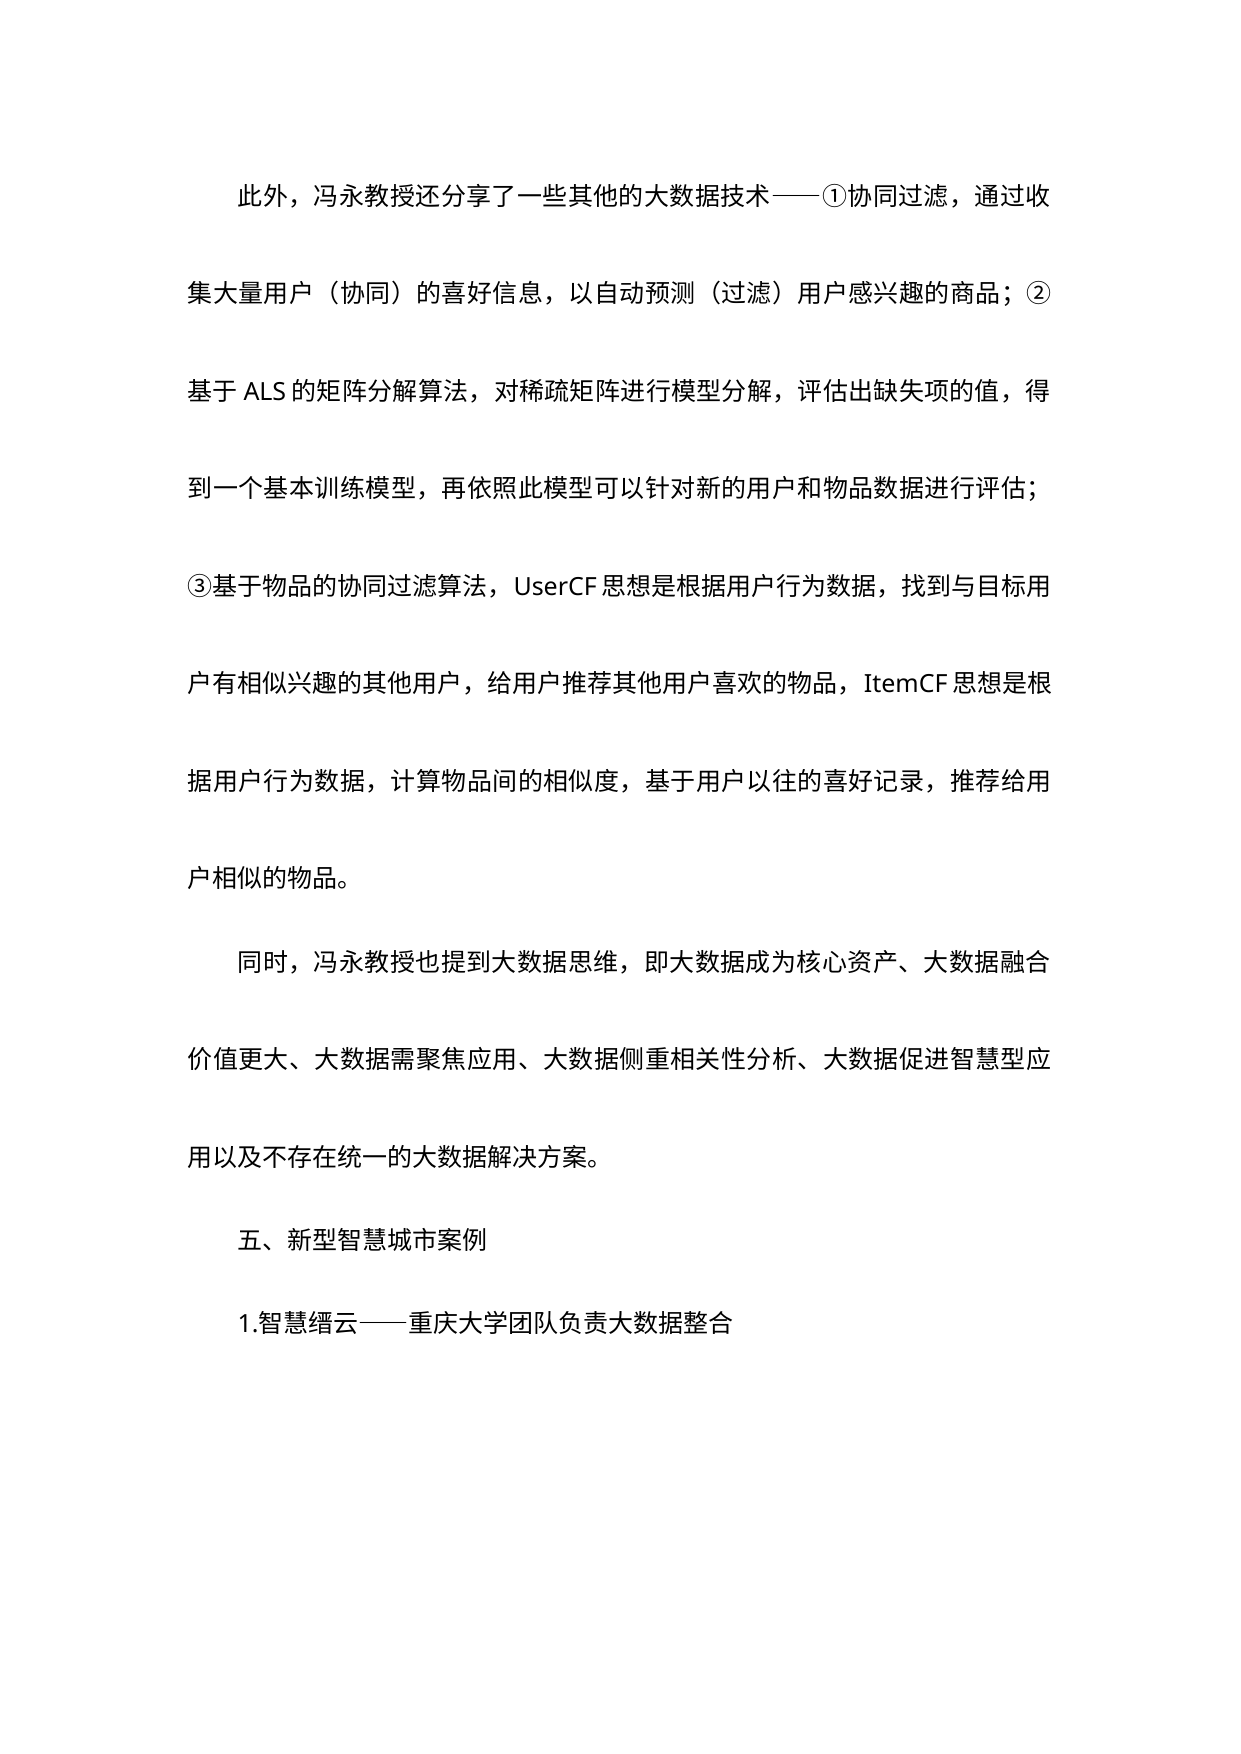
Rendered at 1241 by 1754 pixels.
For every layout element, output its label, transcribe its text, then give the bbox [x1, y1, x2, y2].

list 新型智慧城市案例 [187, 1206, 1053, 1271]
text 同时，冯永教授也提到大数据思维，即大数据成为核心资产、大数据融合价值更大、大数据需聚焦应用、大数据侧重相关性分析、大数据促进智慧型应用以及不存在统一的大数据解决方案。 [187, 928, 1053, 1188]
text 此外，冯永教授还分享了一些其他的大数据技术——①协同过滤，通过收集大量用户（协同）的喜好信息，以自动预测（过滤）用户感兴趣的商品；②基于ALS的矩阵分解算法，对稀疏矩阵进行模型分解，评估出缺失项的值，得到一个基本训练模型，再依照此模型可以针对新的用户和物品数据进行评估；③基于物品的协同过滤算法，UserCF思想是根据用户行为数据，找到与目标用户有相似兴趣的其他用户，给用户推荐其他用户喜欢的物品，ItemCF思想是根据用户行为数据，计算物品间的相似度，基于用户以往的喜好记录，推荐给用户相似的物品。 [187, 162, 1053, 909]
text 1.智慧缙云——重庆大学团队负责大数据整合 [187, 1289, 1053, 1354]
